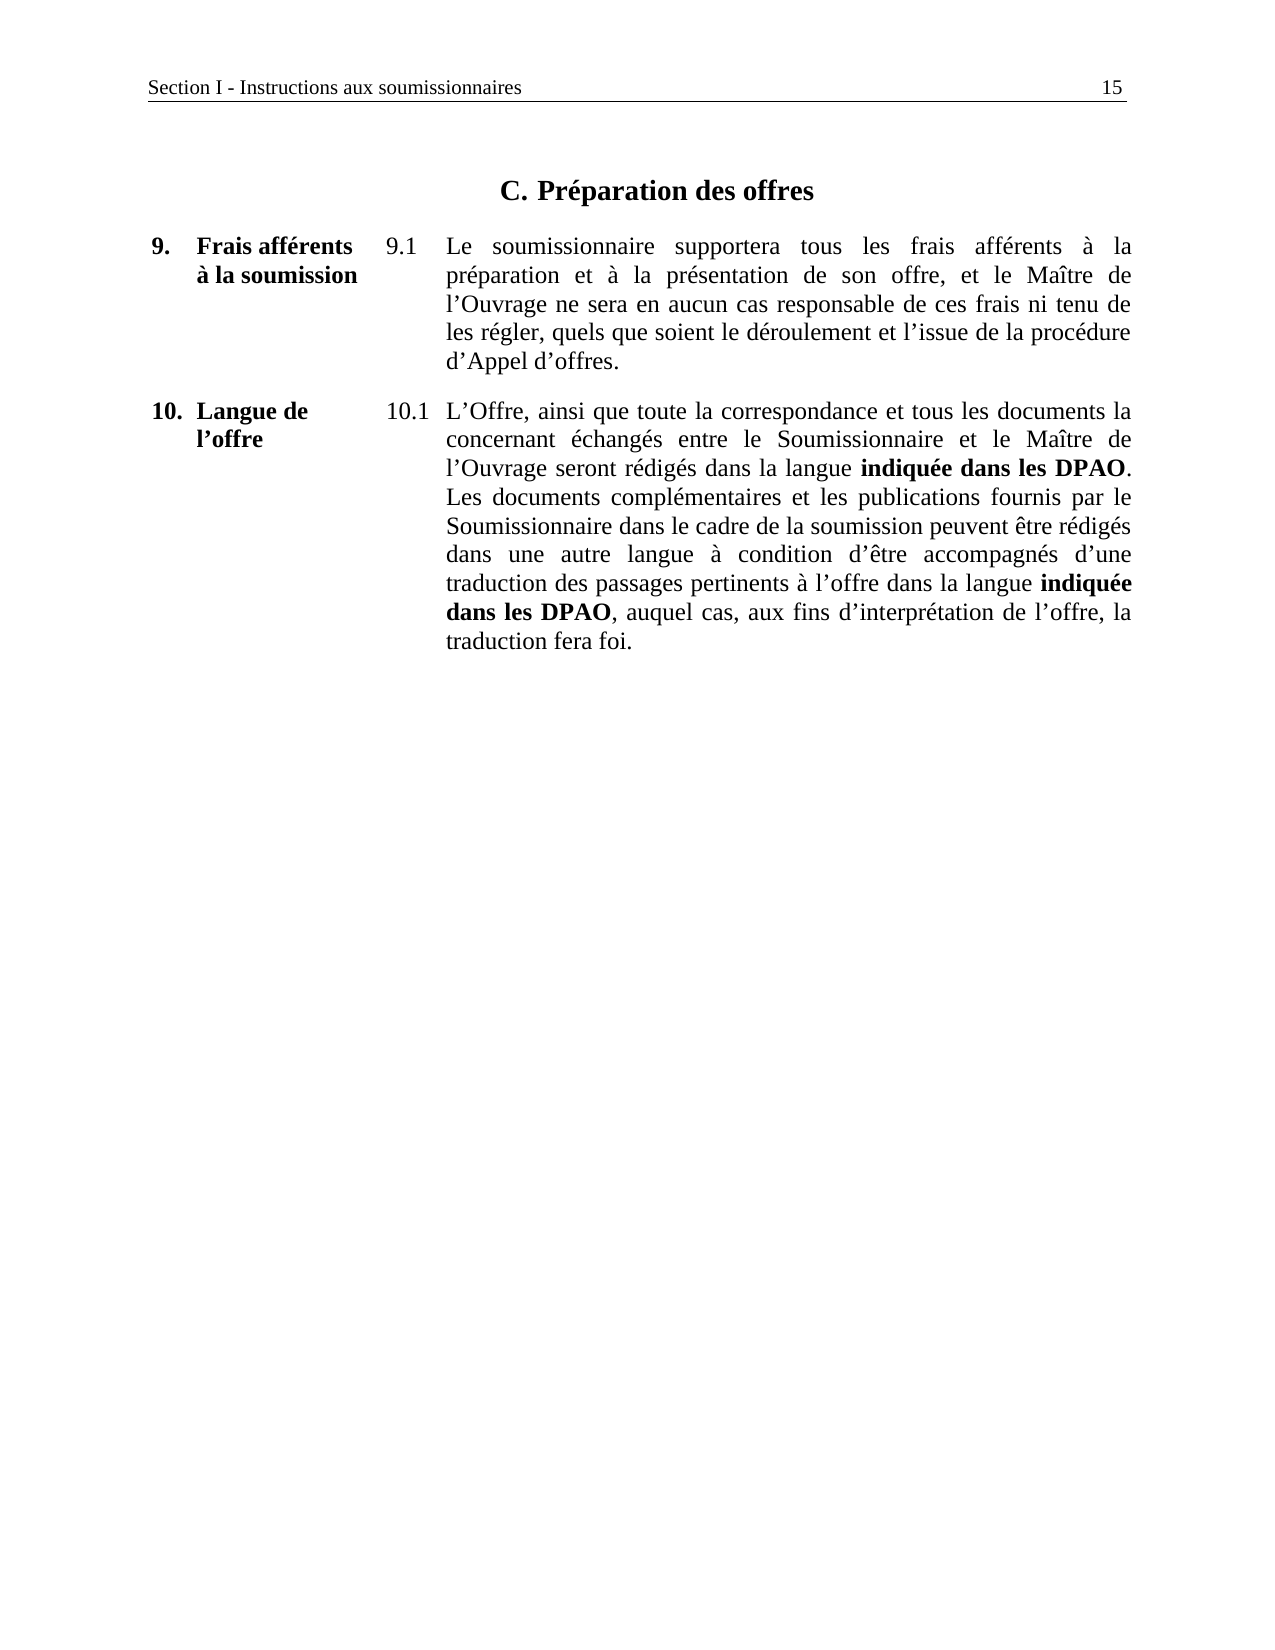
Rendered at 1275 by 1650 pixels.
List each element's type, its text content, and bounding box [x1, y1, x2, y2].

table_cell L’Offre, ainsi que toute la correspondance et tous les documents la concernant échangés entre le Soumissionnaire et le Maître de l’Ouvrage seront rédigés dans la langue indiquée dans les DPAO. Les documents complémentaires et les publications fournis par le Soumissionnaire dans le cadre de la soumission peuvent être rédigés dans une autre langue à condition d’être accompagnés d’une traduction des passages pertinents à l’offre dans la langue indiquée dans les DPAO, auquel cas, aux fins d’interprétation de l’offre, la traduction fera foi. [375, 396, 1143, 675]
table_cell 10. Langue de l’offre [140, 396, 374, 675]
table_cell Le soumissionnaire supportera tous les frais afférents à la préparation et à la présentation de son offre, et le Maître de l’Ouvrage ne sera en aucun cas responsable de ces frais ni tenu de les régler, quels que soient le déroulement et l’issue de la procédure d’Appel d’offres. [375, 231, 1143, 396]
table_cell C. Préparation des offres [140, 148, 1143, 231]
table_cell 9. Frais afférents à la soumission [140, 231, 374, 396]
